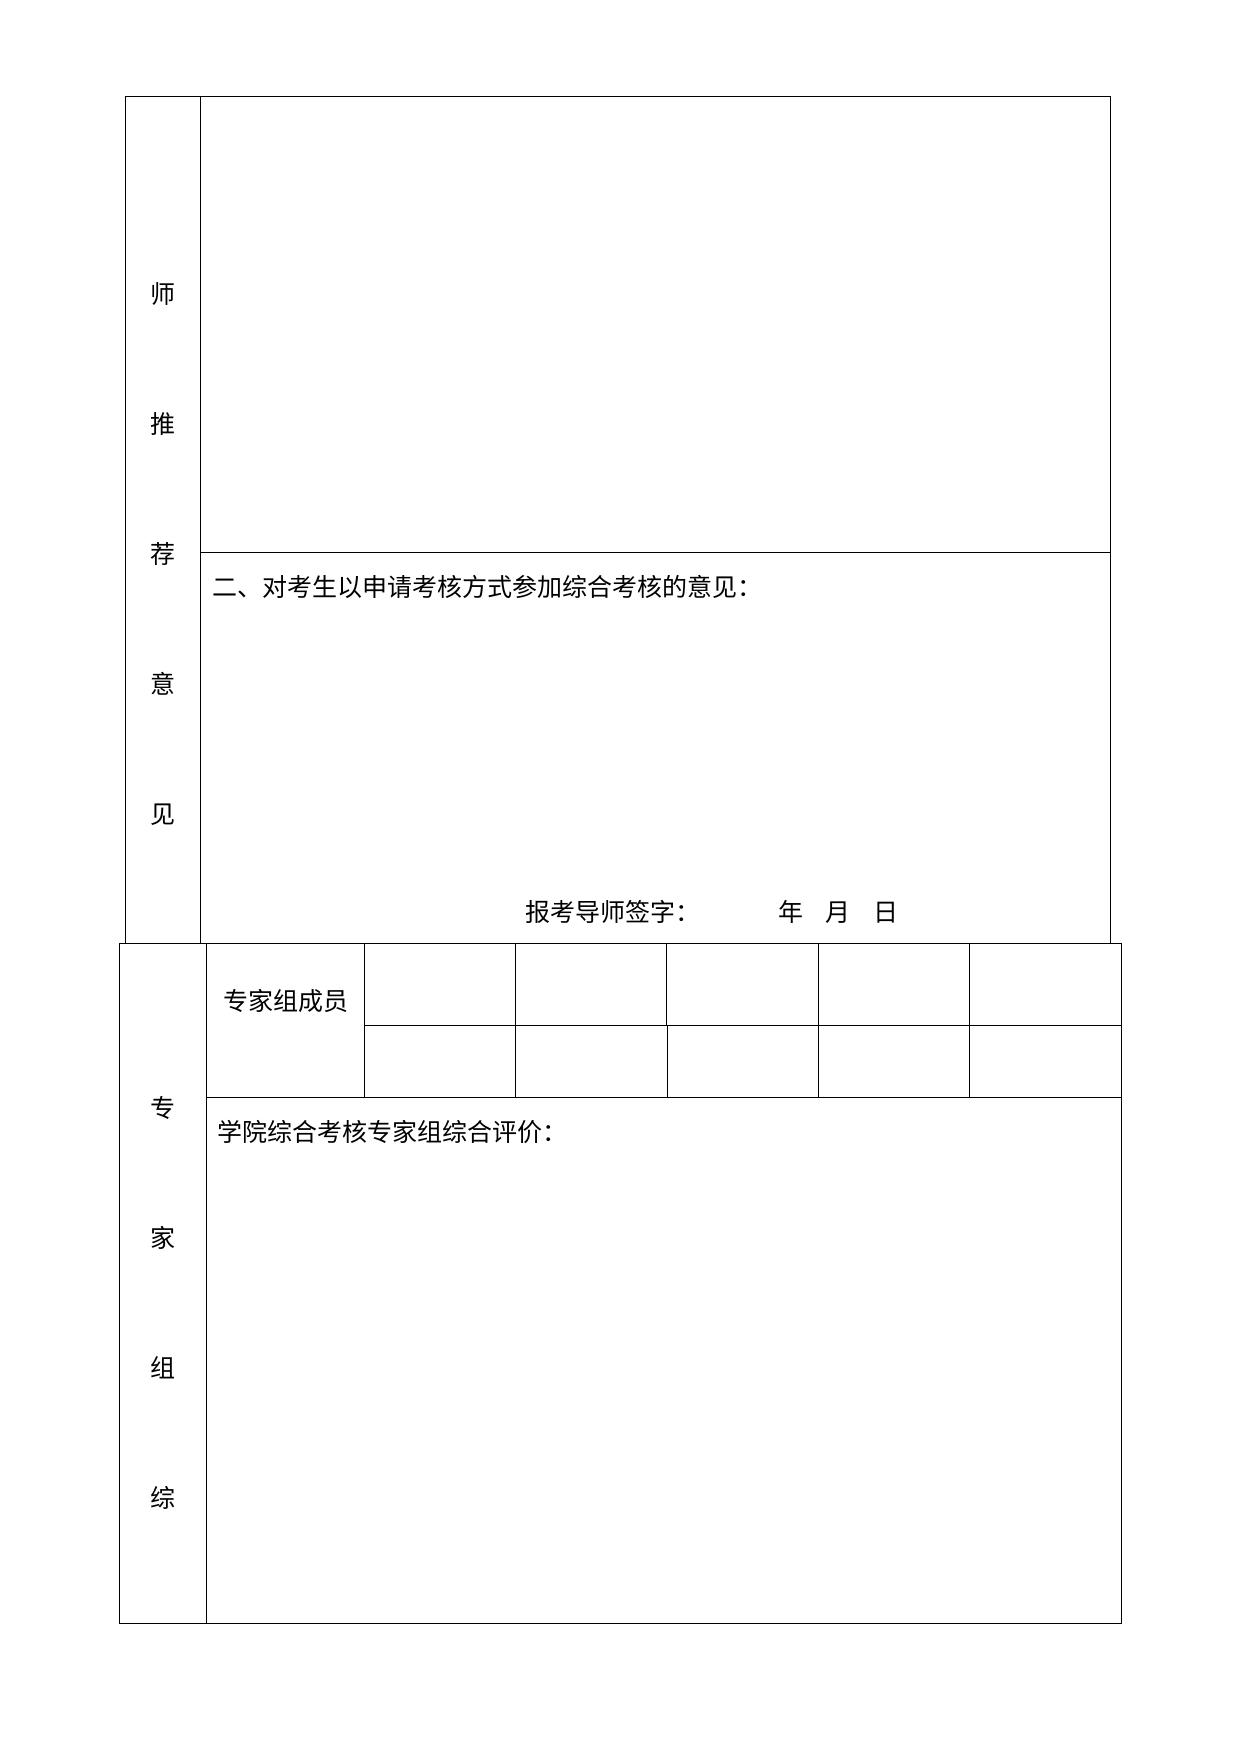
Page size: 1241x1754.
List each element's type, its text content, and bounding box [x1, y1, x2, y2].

table_cell [668, 1026, 818, 1097]
table_cell [516, 1026, 667, 1097]
table_cell [819, 1026, 969, 1097]
table_cell 专家组成员 [207, 944, 364, 1097]
table_cell [667, 944, 818, 1025]
table_cell 二、对考生以申请考核方式参加综合考核的意见： 报考导师签字： 年 月 日 [201, 553, 1110, 943]
table_cell 报 考 导 师 推 荐 意 见 [126, 97, 200, 943]
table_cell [201, 97, 1110, 552]
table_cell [207, 1098, 1121, 1623]
table_cell 专 家 组 综 合 考 核 情 况 [120, 944, 206, 1623]
table_cell [970, 1026, 1121, 1097]
table_cell [516, 944, 666, 1025]
table_cell [819, 944, 969, 1025]
table_cell [970, 944, 1121, 1025]
table_cell [365, 944, 515, 1025]
table_cell [365, 1026, 515, 1097]
